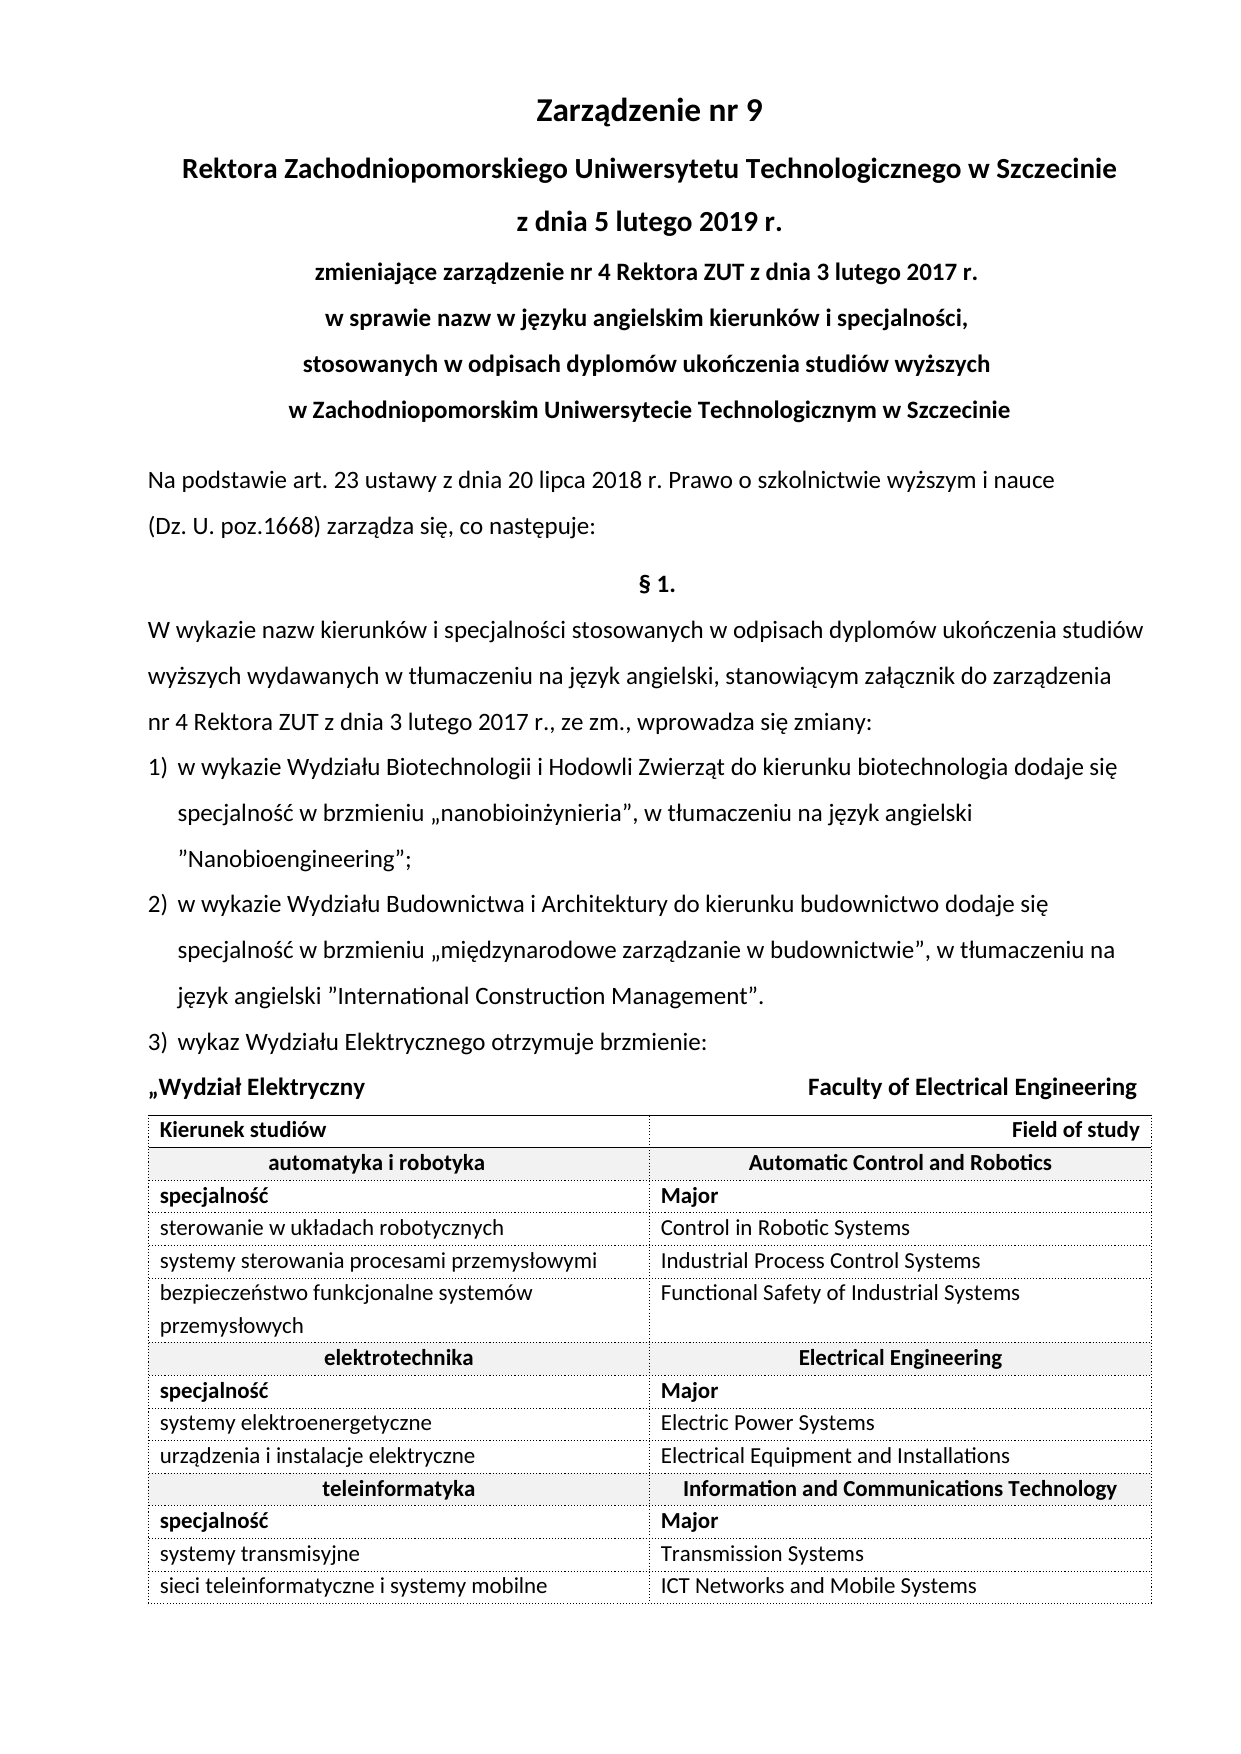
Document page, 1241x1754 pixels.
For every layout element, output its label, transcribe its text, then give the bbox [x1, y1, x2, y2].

table_cell Major [649, 1375, 1151, 1407]
text Rektora Zachodniopomorskiego Uniwersytetu Technologicznego w Szczecinie z dnia 5 lutego 2019 r. [148, 150, 1152, 239]
table_cell automatyka i robotyka [148, 1148, 649, 1180]
list w wykazie Wydziału Biotechnologii i Hodowli Zwierząt do kierunku biotechnologia dodaje się specjalność w brzmieniu „nanobioinżynieria”, w tłumaczeniu na język angielski ”Nanobioengineering”; [148, 751, 1152, 873]
table_cell Control in Robotic Systems [649, 1212, 1151, 1245]
list wykaz Wydziału Elektrycznego otrzymuje brzmienie: [148, 1026, 1152, 1056]
table_cell ICT Networks and Systems [649, 1571, 1151, 1603]
table_cell sterowanie w układach robotycznych [148, 1212, 649, 1245]
table_cell Functional Safety of Industrial Systems [649, 1278, 1151, 1342]
table_cell elektrotechnika [148, 1342, 649, 1375]
text Zarządzenie nr 9 [148, 89, 1152, 129]
table_cell Electrical Engineering [649, 1342, 1151, 1375]
table_cell Transmission Systems [649, 1538, 1151, 1571]
table_cell specjalność [148, 1375, 649, 1407]
table_cell systemy transmisyjne [148, 1538, 649, 1571]
table_cell teleinformatyka [148, 1473, 649, 1505]
text W wykazie nazw kierunków i specjalności stosowanych w odpisach dyplomów ukończenia studiów wyższych wydawanych w tłumaczeniu na język angielski, stanowiącym załącznik do zarządzenia nr 4 Rektora ZUT z dnia 3 lutego 2017 r., ze zm., wprowadza się zmiany: [148, 614, 1152, 736]
table_cell Information and Communications Technology [649, 1473, 1151, 1505]
text Na podstawie art. 23 ustawy z dnia 20 lipca 2018 r. Prawo o szkolnictwie wyższym i nauce (Dz. U. poz.1668) zarządza się, co następuje: [148, 464, 1152, 541]
table_header Field of study [649, 1116, 1151, 1147]
table_cell systemy sterowania procesami przemysłowymi [148, 1245, 649, 1277]
table_cell Automatic Control and Robotics [649, 1148, 1151, 1180]
table_cell Major [649, 1180, 1151, 1212]
table_cell specjalność [148, 1180, 649, 1212]
list w wykazie Wydziału Budownictwa i Architektury do kierunku budownictwo dodaje się specjalność w brzmieniu „międzynarodowe zarządzanie w budownictwie”, w tłumaczeniu na język angielski ”International Construction Management”. [148, 888, 1152, 1011]
table_header Kierunek studiów [148, 1116, 649, 1147]
table_cell Major [649, 1505, 1151, 1538]
table_cell sieci teleinformatyczne i systemy mobilne [148, 1571, 649, 1603]
subtitle „Wydział Elektryczny Faculty of Electrical Engineering [148, 1071, 1152, 1102]
table_cell specjalność [148, 1505, 649, 1538]
table_cell Electric Power Systems [649, 1408, 1151, 1440]
text zmieniające zarządzenie nr 4 Rektora ZUT z dnia 3 lutego 2017 r. w sprawie nazw w języku angielskim kierunków i specjalności, stosowanych w odpisach dyplomów ukończenia studiów wyższych w Zachodniopomorskim Uniwersytecie Technologicznym w Szczecinie [148, 257, 1152, 424]
table_cell Electrical Equipment and Installations [649, 1440, 1151, 1473]
table_cell urządzenia i instalacje elektryczne [148, 1440, 649, 1473]
table_cell Industrial Process Control Systems [649, 1245, 1151, 1277]
table_cell systemy elektroenergetyczne [148, 1408, 649, 1440]
table_cell bezpieczeństwo funkcjonalne systemów przemysłowych [148, 1278, 649, 1342]
